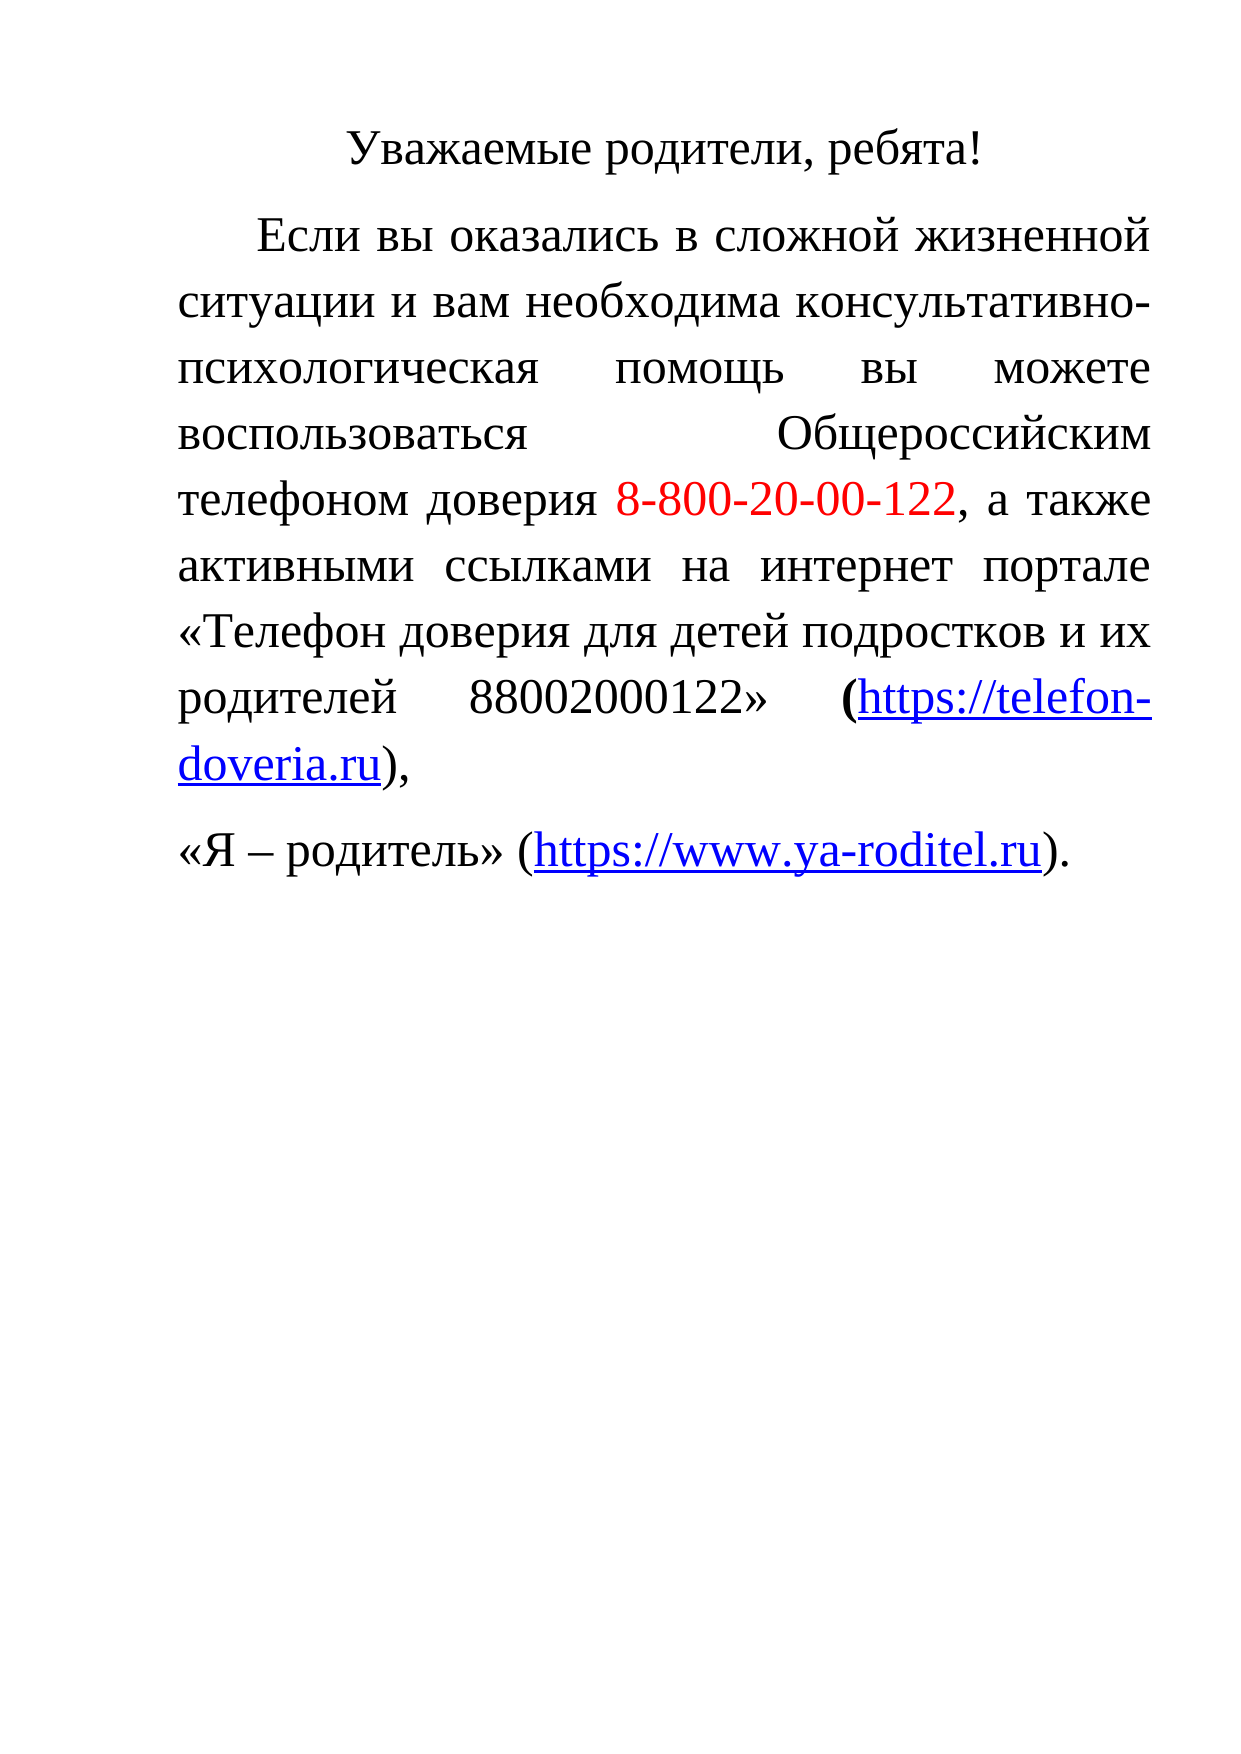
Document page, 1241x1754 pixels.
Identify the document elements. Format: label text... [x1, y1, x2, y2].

text «Я – родитель» (https://www.ya-roditel.ru). [177, 820, 1152, 878]
text Если вы оказались в сложной жизненной ситуации и вам необходима консультативно-психологическая помощь вы можете воспользоваться Общероссийским телефоном доверия 8-800-20-00-122, а также активными ссылками на интернет портале «Телефон доверия для детей подростков и их родителей 88002000122» (https://telefon-doveria.ru), [177, 205, 1152, 791]
text Уважаемые родители, ребята! [177, 118, 1152, 176]
